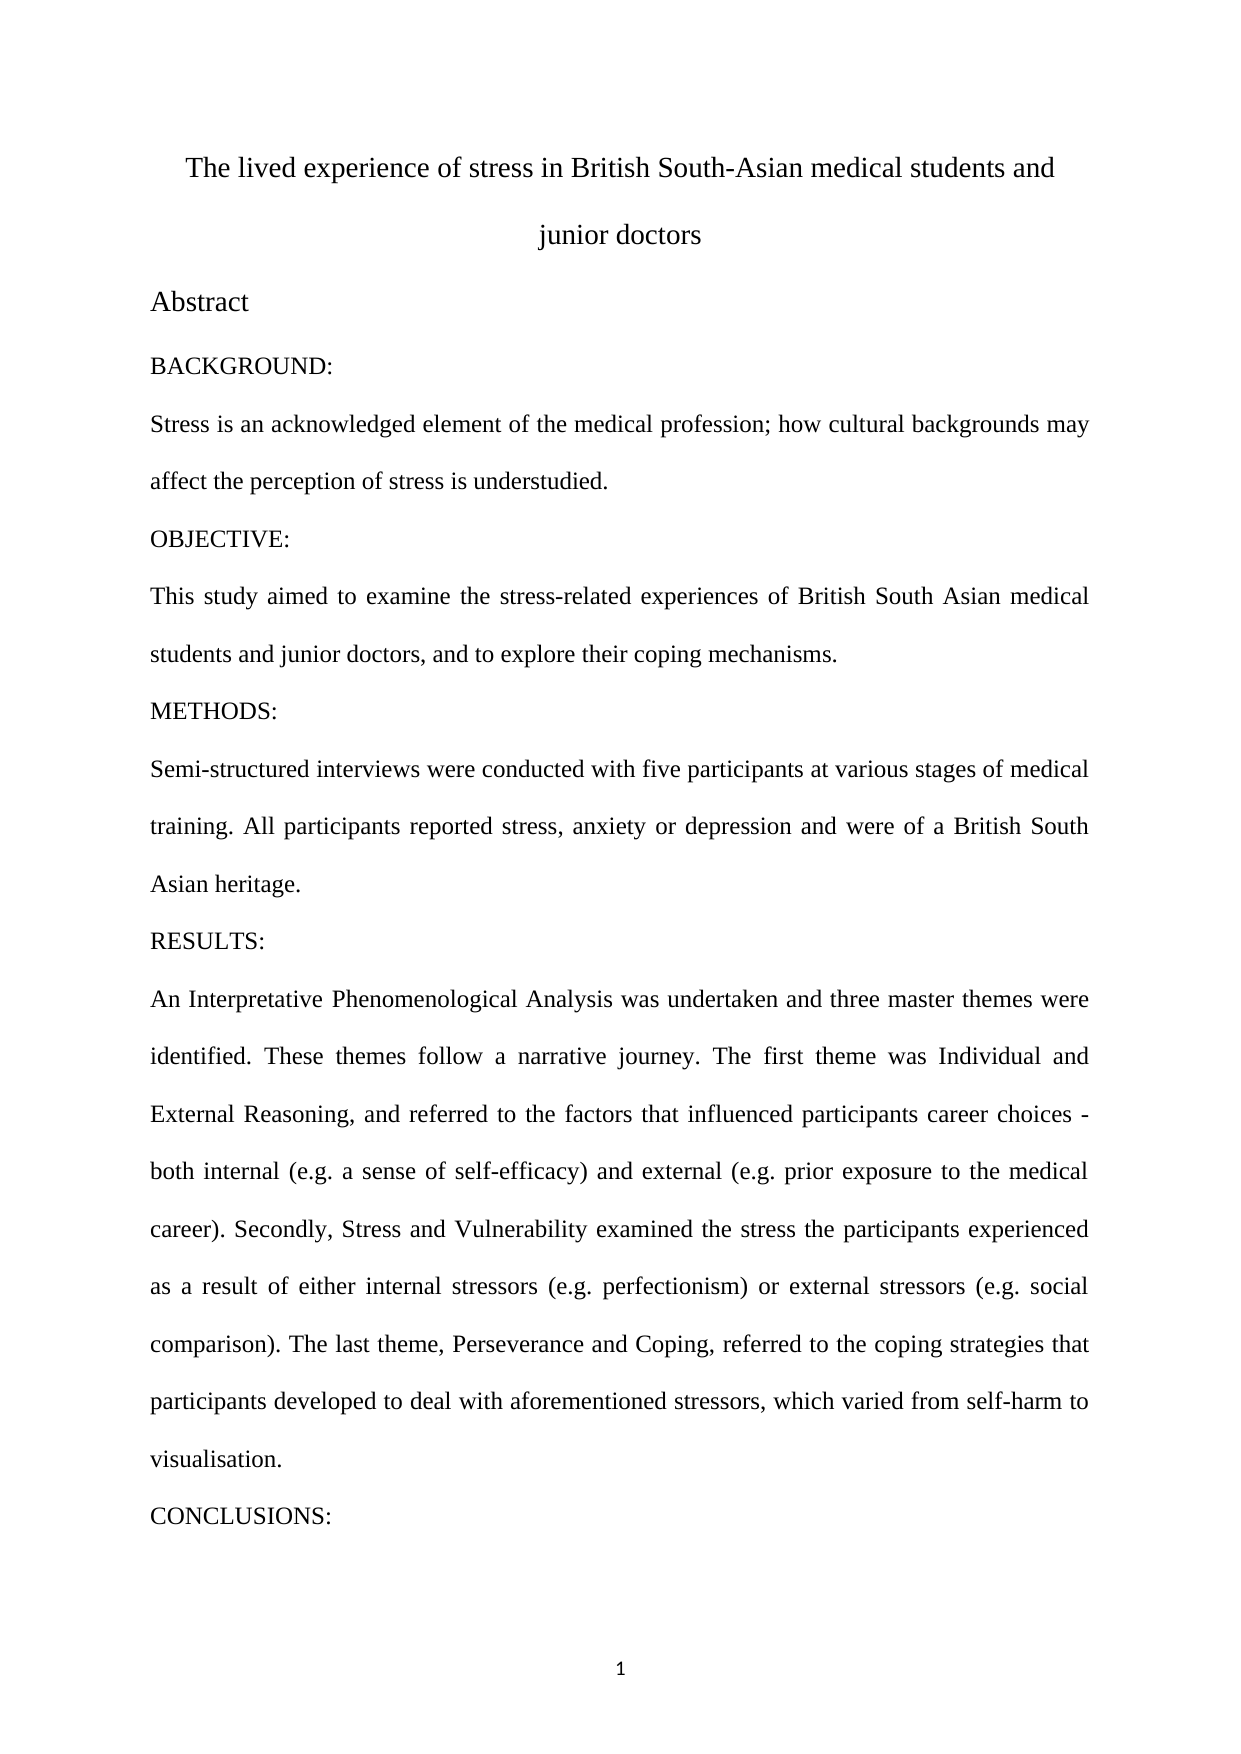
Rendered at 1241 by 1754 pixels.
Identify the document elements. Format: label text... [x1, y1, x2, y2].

text Abstract [150, 284, 1090, 318]
text An Interpretative Phenomenological Analysis was undertaken and three master themes were identified. These themes follow a narrative journey. The first theme was Individual and External Reasoning, and referred to the factors that influenced participants career choices - both internal (e.g. a sense of self-efficacy) and external (e.g. prior exposure to the medical career). Secondly, Stress and Vulnerability examined the stress the participants experienced as a result of either internal stressors (e.g. perfectionism) or external stressors (e.g. social comparison). The last theme, Perseverance and Coping, referred to the coping strategies that participants developed to deal with aforementioned stressors, which varied from self-harm to visualisation. [150, 984, 1090, 1472]
text RESULTS: [150, 926, 1090, 955]
text METHODS: [150, 696, 1090, 725]
text This study aimed to examine the stress-related experiences of British South Asian medical students and junior doctors, and to explore their coping mechanisms. [150, 581, 1090, 667]
text OBJECTIVE: [150, 524, 1090, 552]
text Stress is an acknowledged element of the medical profession; how cultural backgrounds may affect the perception of stress is understudied. [150, 409, 1090, 495]
text Semi-structured interviews were conducted with five participants at various stages of medical training. All participants reported stress, anxiety or depression and were of a British South Asian heritage. [150, 754, 1090, 897]
text The lived experience of stress in British South-Asian medical students and junior doctors [150, 150, 1090, 251]
text BACKGROUND: [150, 351, 1090, 380]
text CONCLUSIONS: [150, 1501, 1090, 1530]
